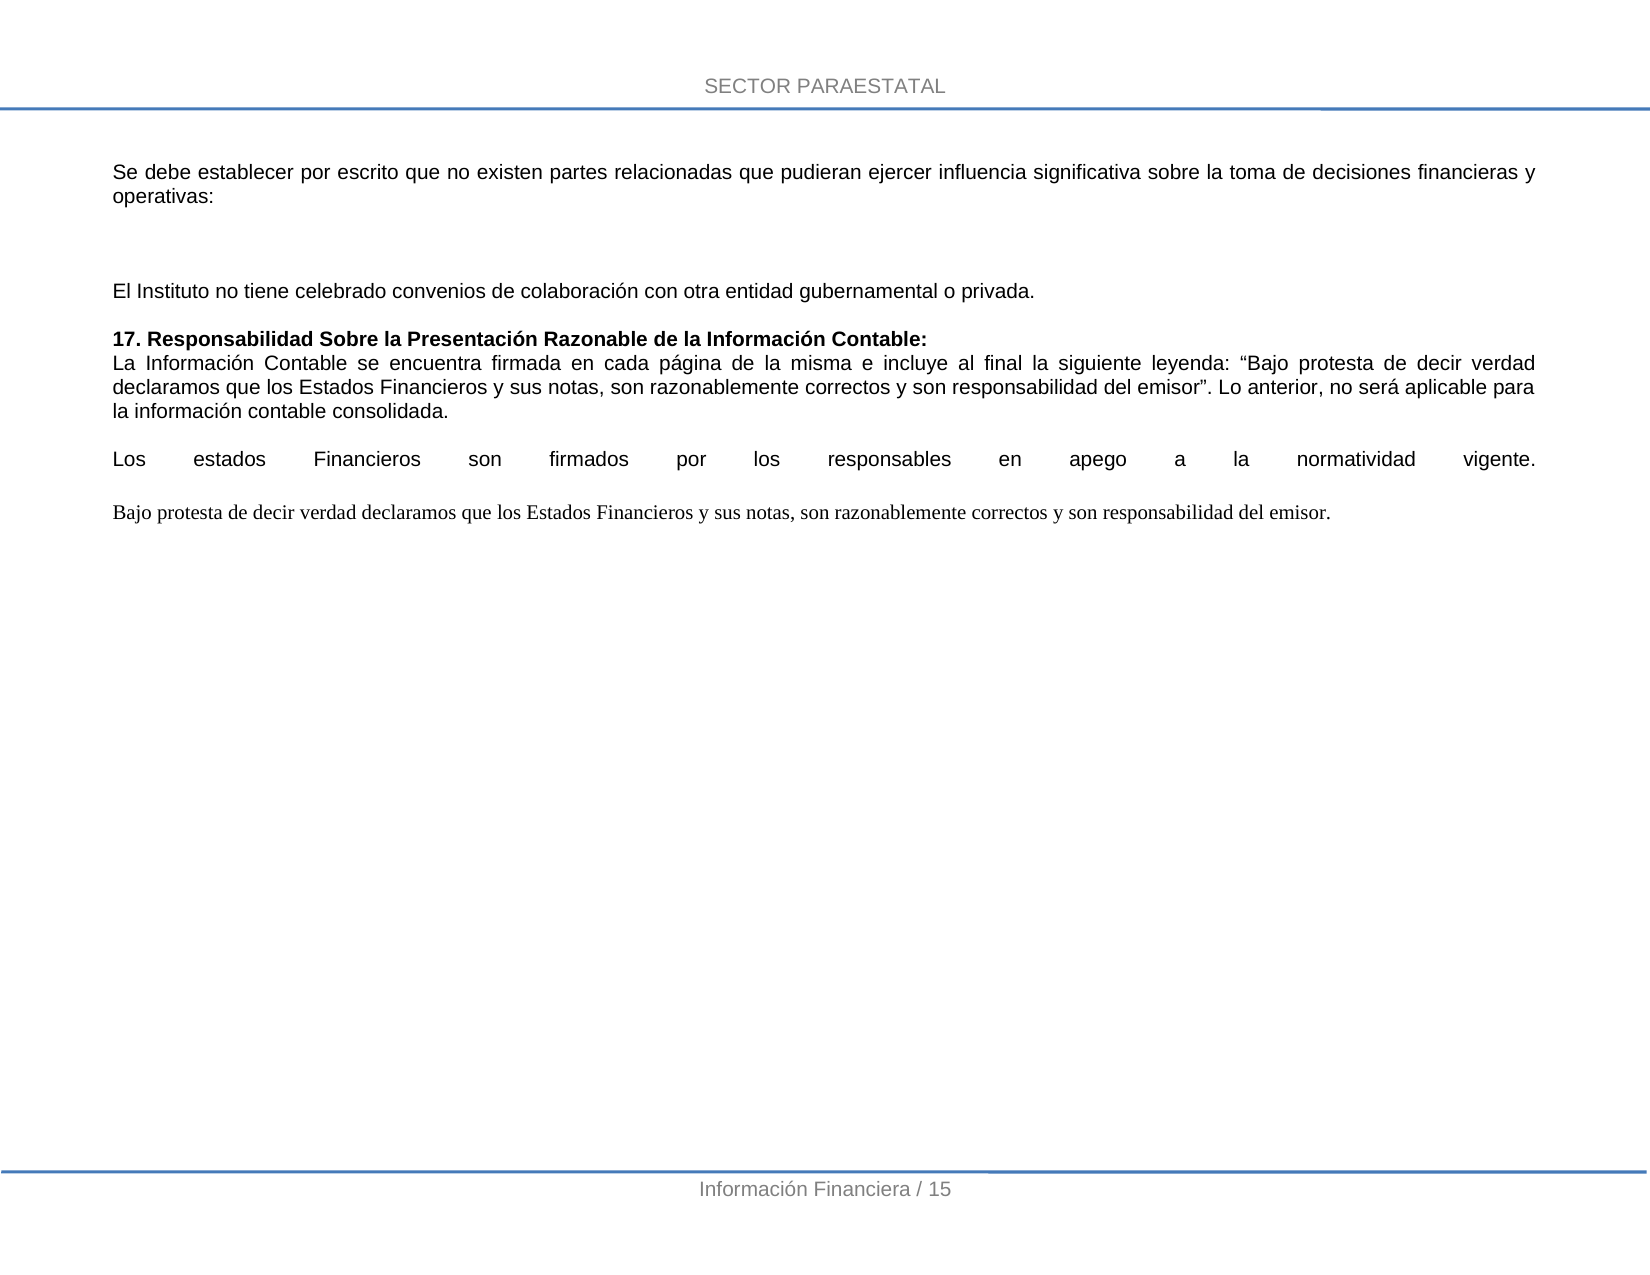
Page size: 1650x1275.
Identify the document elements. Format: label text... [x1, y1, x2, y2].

text Se debe establecer por escrito que no existen partes relacionadas que pudieran ejercer influencia significativa sobre la toma de decisiones financieras y operativas: [112, 159, 1538, 207]
text Los estados Financieros son firmados por los responsables en apego a la normatividad vigente. [112, 447, 1538, 500]
text El Instituto no tiene celebrado convenios de colaboración con otra entidad gubernamental o privada. [112, 279, 1538, 303]
text 17. Responsabilidad Sobre la Presentación Razonable de la Información Contable: [112, 327, 1538, 351]
text Bajo protesta de decir verdad declaramos que los Estados Financieros y sus notas, son razonablemente correctos y son responsabilidad del emisor. [112, 500, 1538, 524]
text La Información Contable se encuentra firmada en cada página de la misma e incluye al final la siguiente leyenda: “Bajo protesta de decir verdad declaramos que los Estados Financieros y sus notas, son razonablemente correctos y son responsabilidad del emisor”. Lo anterior, no será aplicable para la información contable consolidada. [112, 351, 1538, 423]
